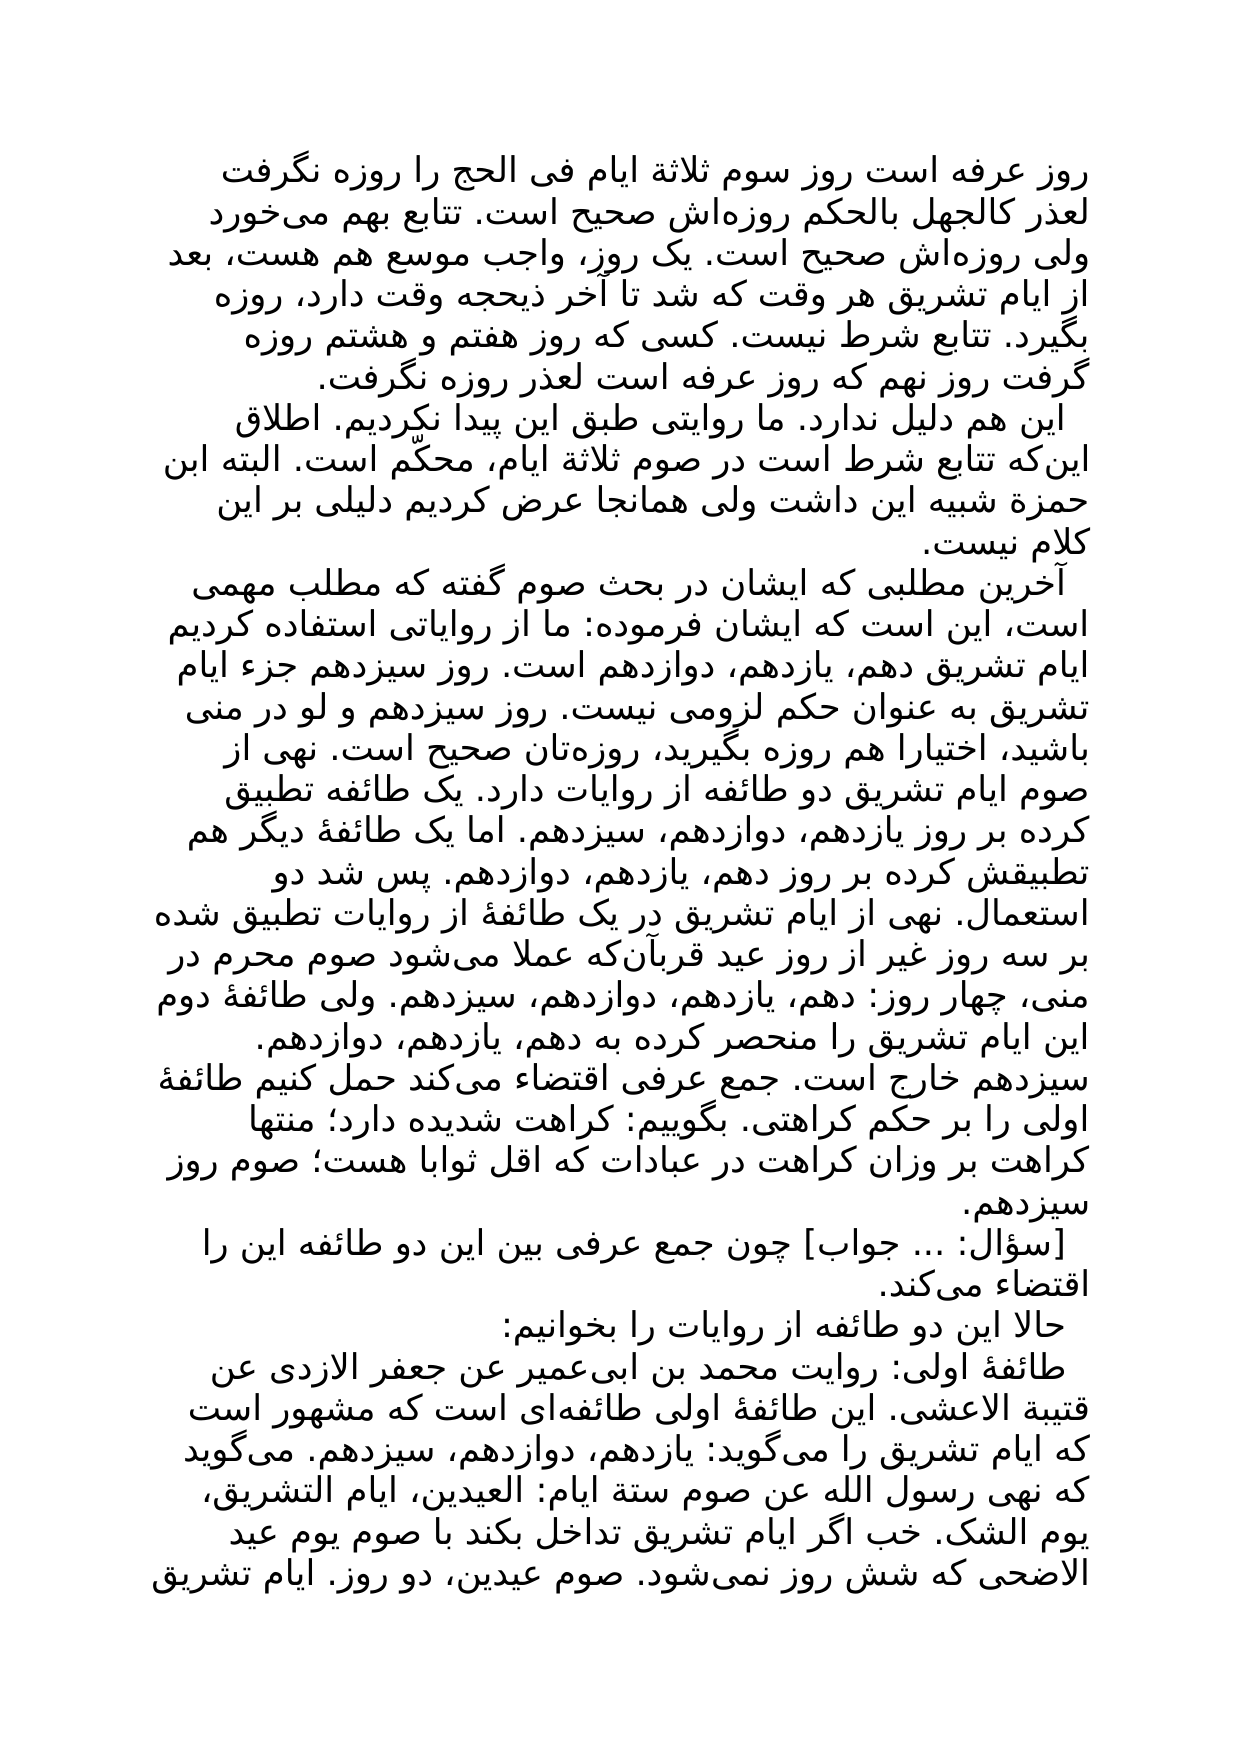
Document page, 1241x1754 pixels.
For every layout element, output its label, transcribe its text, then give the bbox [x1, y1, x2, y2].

text [سؤال: ... جواب] چون جمع عرفی بین این دو طائفه این را اقتضاء می‌کند. [150, 1222, 1090, 1305]
text این هم دلیل ندارد. ما روایتی طبق این پیدا نکردیم. اطلاق این‌که تتابع شرط است در صوم ثلاثة ایام، محکّم است. البته ابن حمزة شبیه این داشت ولی همانجا عرض کردیم دلیلی بر این کلام نیست. [150, 397, 1090, 562]
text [150, 150, 1090, 397]
text حالا این دو طائفه از روایات را بخوانیم: [150, 1305, 1090, 1346]
text آخرین مطلبی که ایشان در بحث صوم گفته که مطلب مهمی است، این است که ایشان فرموده: ما از روایاتی استفاده کردیم ایام تشریق دهم، یازدهم، دوازدهم است. روز سیزدهم جزء ایام تشریق به عنوان حکم لزومی نیست. روز سیزدهم و لو در منی باشید، اختیارا هم روزه بگیرید، روزه‌تان صحیح است. نهی از صوم ایام تشریق دو طائفه از روایات دارد. یک طائفه تطبیق کرده بر روز یازدهم، دوازدهم، سیزدهم. اما یک طائفۀ دیگر هم تطبیقش کرده بر روز دهم، یازدهم، دوازدهم. پس شد دو استعمال. نهی از ایام تشریق در یک طائفۀ از روایات تطبیق شده بر سه روز غیر از روز عید قربآن‌که عملا می‌شود صوم محرم در منی، چهار روز: دهم، یازدهم، دوازدهم، سیزدهم. ولی طائفۀ دوم این ایام تشریق را منحصر کرده به دهم، یازدهم، دوازدهم. سیزدهم خارج است. جمع عرفی اقتضاء می‌کند حمل کنیم طائفۀ اولی را بر حکم کراهتی. بگوییم: کراهت شدیده دارد؛ منتها کراهت بر وزان کراهت در عبادات که اقل ثوابا هست؛ صوم روز سیزدهم. [150, 562, 1090, 1222]
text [150, 1346, 1090, 1594]
